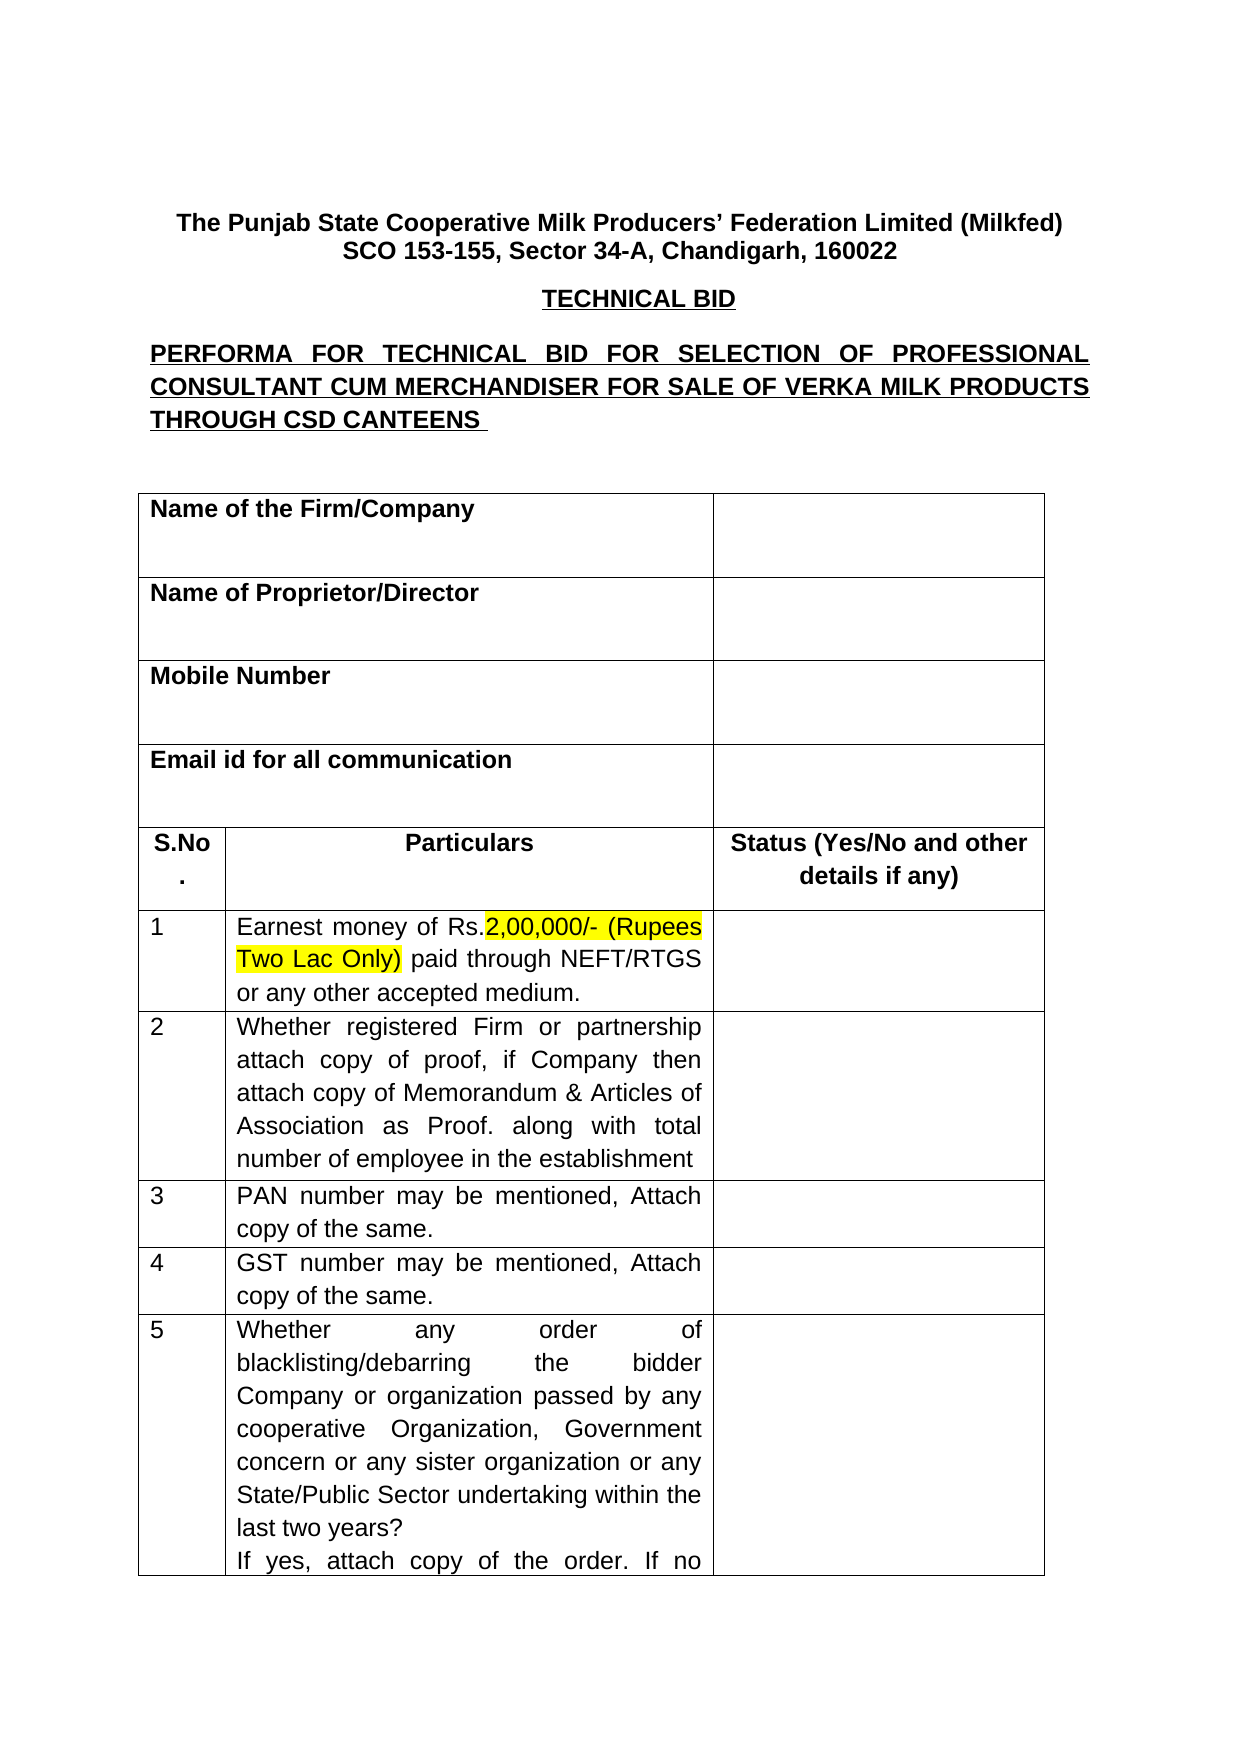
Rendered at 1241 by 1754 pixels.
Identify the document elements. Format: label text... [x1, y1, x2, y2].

table_cell 2 [139, 1012, 225, 1180]
table_cell [714, 1315, 1044, 1575]
table_cell Name of Proprietor/Director [139, 578, 713, 660]
table_cell 4 [139, 1248, 225, 1314]
table_cell Mobile Number [139, 661, 713, 743]
table_cell [714, 911, 1044, 1011]
table_cell Whether registered Firm or partnership attach copy of proof, if Company then attach copy of Memorandum & Articles of Association as Proof. along with total number of employee in the establishment [226, 1012, 713, 1180]
table_cell PAN number may be mentioned, Attach copy of the same. [226, 1181, 713, 1247]
table_cell [714, 1012, 1044, 1180]
table_cell GST number may be mentioned, Attach copy of the same. [226, 1248, 713, 1314]
table_cell [714, 745, 1044, 827]
table_cell Email id for all communication [139, 745, 713, 827]
table_cell S.No. [139, 828, 225, 910]
table_cell 3 [139, 1181, 225, 1247]
table_header Name of the Firm/Company [139, 494, 713, 577]
text The Punjab State Cooperative Milk Producers’ Federation Limited (Milkfed) [150, 207, 1090, 236]
text PERFORMA FOR TECHNICAL BID FOR SELECTION OF PROFESSIONAL CONSULTANT CUM MERCHANDISER FOR SALE OF VERKA MILK PRODUCTS THROUGH CSD CANTEENS [150, 365, 1090, 397]
text TECHNICAL BID [187, 284, 1090, 313]
text SCO 153-155, Sector 34-A, Chandigarh, 160022 [150, 236, 1090, 265]
table_cell 5 [139, 1315, 225, 1575]
table_cell Status (Yes/No and other details if any) [714, 828, 1044, 910]
text PERFORMA FOR TECHNICAL BID FOR SELECTION OF PROFESSIONAL CONSULTANT CUM MERCHANDISER FOR SALE OF VERKA MILK PRODUCTS THROUGH CSD CANTEENS [150, 339, 1090, 364]
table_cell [226, 1315, 713, 1575]
text PERFORMA FOR TECHNICAL BID FOR SELECTION OF PROFESSIONAL CONSULTANT CUM MERCHANDISER FOR SALE OF VERKA MILK PRODUCTS THROUGH CSD CANTEENS [150, 398, 1090, 434]
table_cell [714, 578, 1044, 660]
table_header [714, 494, 1044, 577]
table_cell [714, 661, 1044, 743]
table_cell 1 [139, 911, 225, 1011]
table_cell [714, 1248, 1044, 1314]
table_cell [714, 1181, 1044, 1247]
table_cell Particulars [226, 828, 713, 910]
table_cell Earnest money of Rs.2,00,000/- (Rupees Two Lac Only) paid through NEFT/RTGS or any other accepted medium. [226, 911, 713, 1011]
